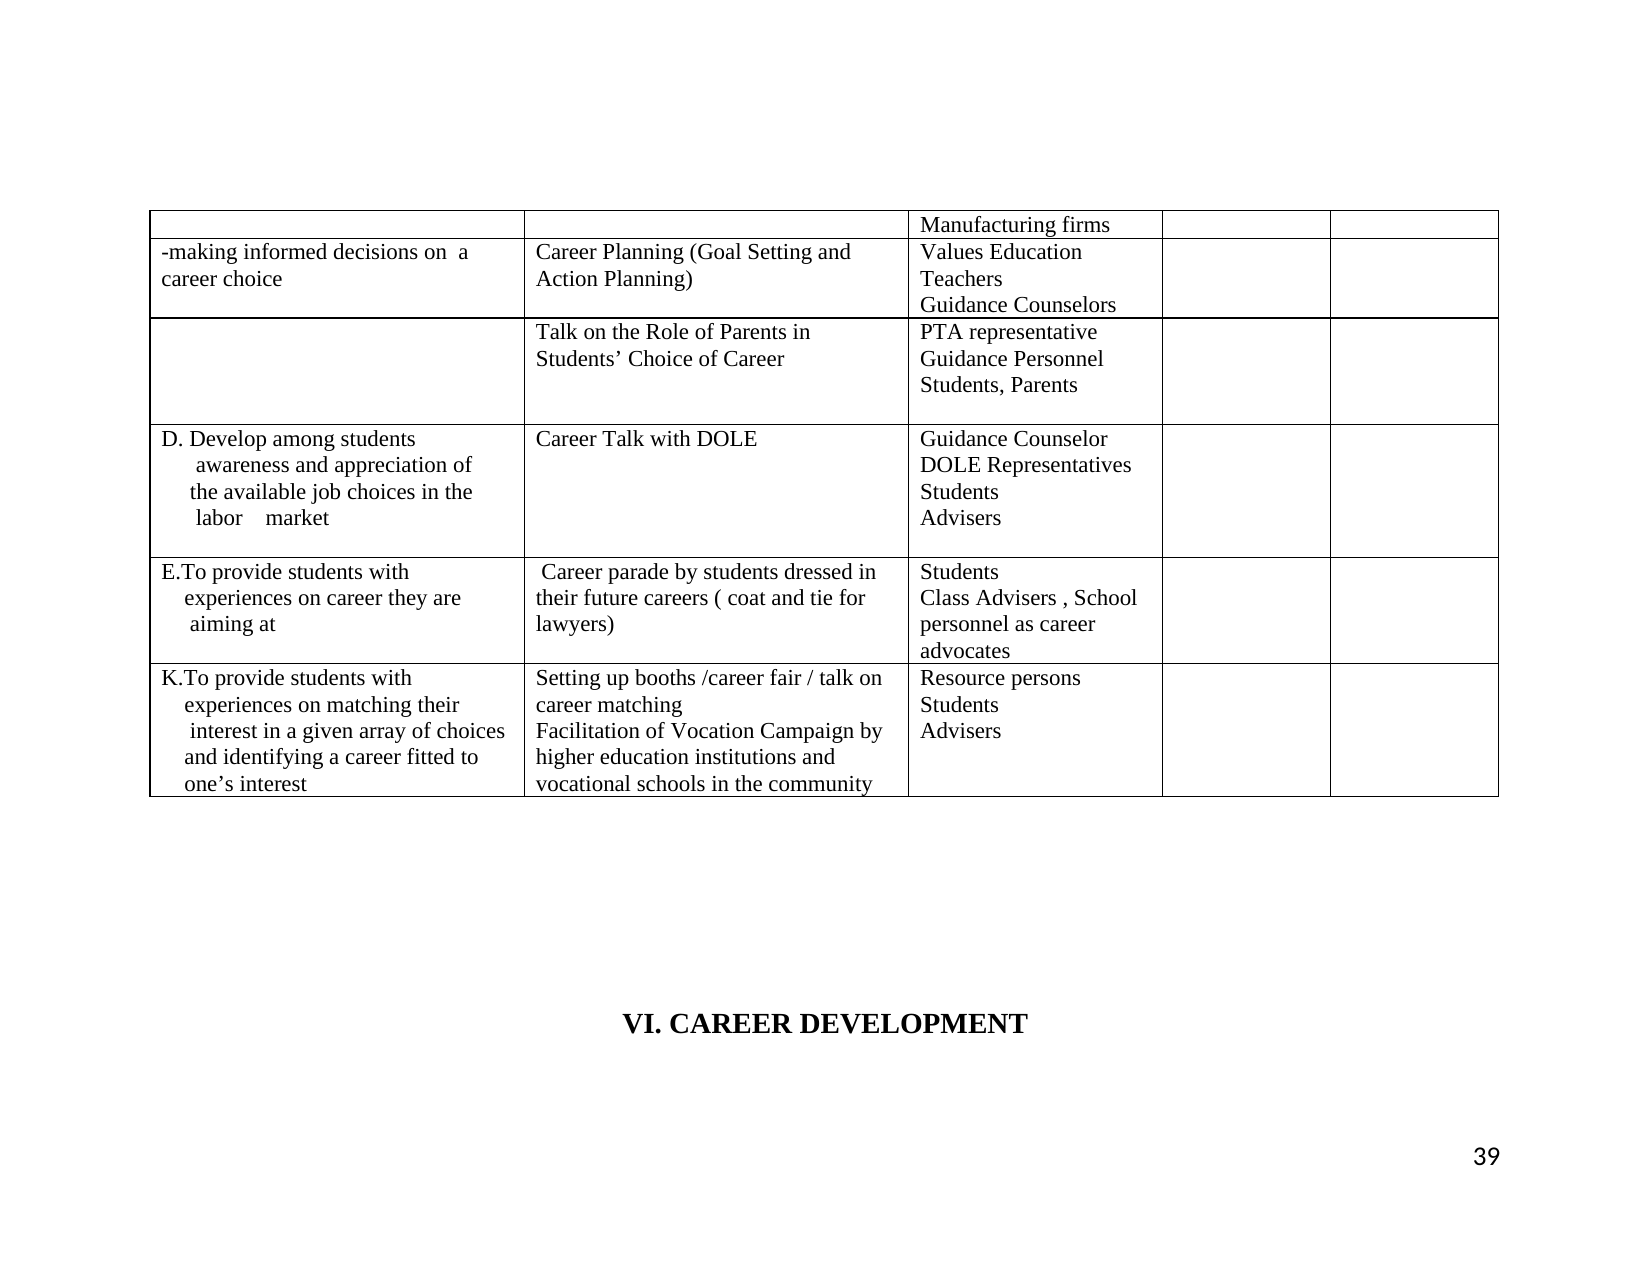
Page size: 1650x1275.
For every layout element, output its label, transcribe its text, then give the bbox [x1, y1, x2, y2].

table_cell PTA representative Guidance Personnel Students, Parents [909, 319, 1162, 424]
text VI. CAREER DEVELOPMENT [150, 1006, 1500, 1040]
table_cell [1163, 664, 1330, 796]
table_cell Students Class Advisers , School personnel as career advocates [909, 558, 1162, 663]
table_cell [1163, 319, 1330, 424]
table_cell Talk on the Role of Parents in Students’ Choice of Career [525, 319, 908, 424]
table_cell Guidance Counselor DOLE Representatives Students Advisers [909, 425, 1162, 557]
table_cell [1331, 319, 1498, 424]
table_cell Resource persons Students Advisers [909, 664, 1162, 796]
table_cell [1331, 211, 1498, 237]
table_cell -making informed decisions on a career choice [151, 239, 524, 317]
table_cell D. Develop among students awareness and appreciation of the available job choices in the labor market [151, 425, 524, 557]
table_cell [1331, 239, 1498, 317]
table_cell [1163, 558, 1330, 663]
table_cell [1331, 664, 1498, 796]
table_cell Career parade by students dressed in their future careers ( coat and tie for lawyers) [525, 558, 908, 663]
table_cell [1331, 558, 1498, 663]
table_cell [151, 211, 524, 237]
table_cell [151, 319, 524, 424]
table_cell E.To provide students with experiences on career they are aiming at [151, 558, 524, 663]
table_cell Values Education Teachers Guidance Counselors [909, 239, 1162, 317]
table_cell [909, 211, 1162, 237]
table_cell K.To provide students with experiences on matching their interest in a given array of choices and identifying a career fitted to one’s interest [151, 664, 524, 796]
table_cell Setting up booths /career fair / talk on career matching Facilitation of Vocation Campaign by higher education institutions and vocational schools in the community [525, 664, 908, 796]
table_cell [1163, 239, 1330, 317]
table_cell Career Talk with DOLE [525, 425, 908, 557]
table_cell [1163, 425, 1330, 557]
table_cell [1163, 211, 1330, 237]
table_cell [1331, 425, 1498, 557]
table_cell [525, 211, 908, 237]
table_cell Career Planning (Goal Setting and Action Planning) [525, 239, 908, 317]
